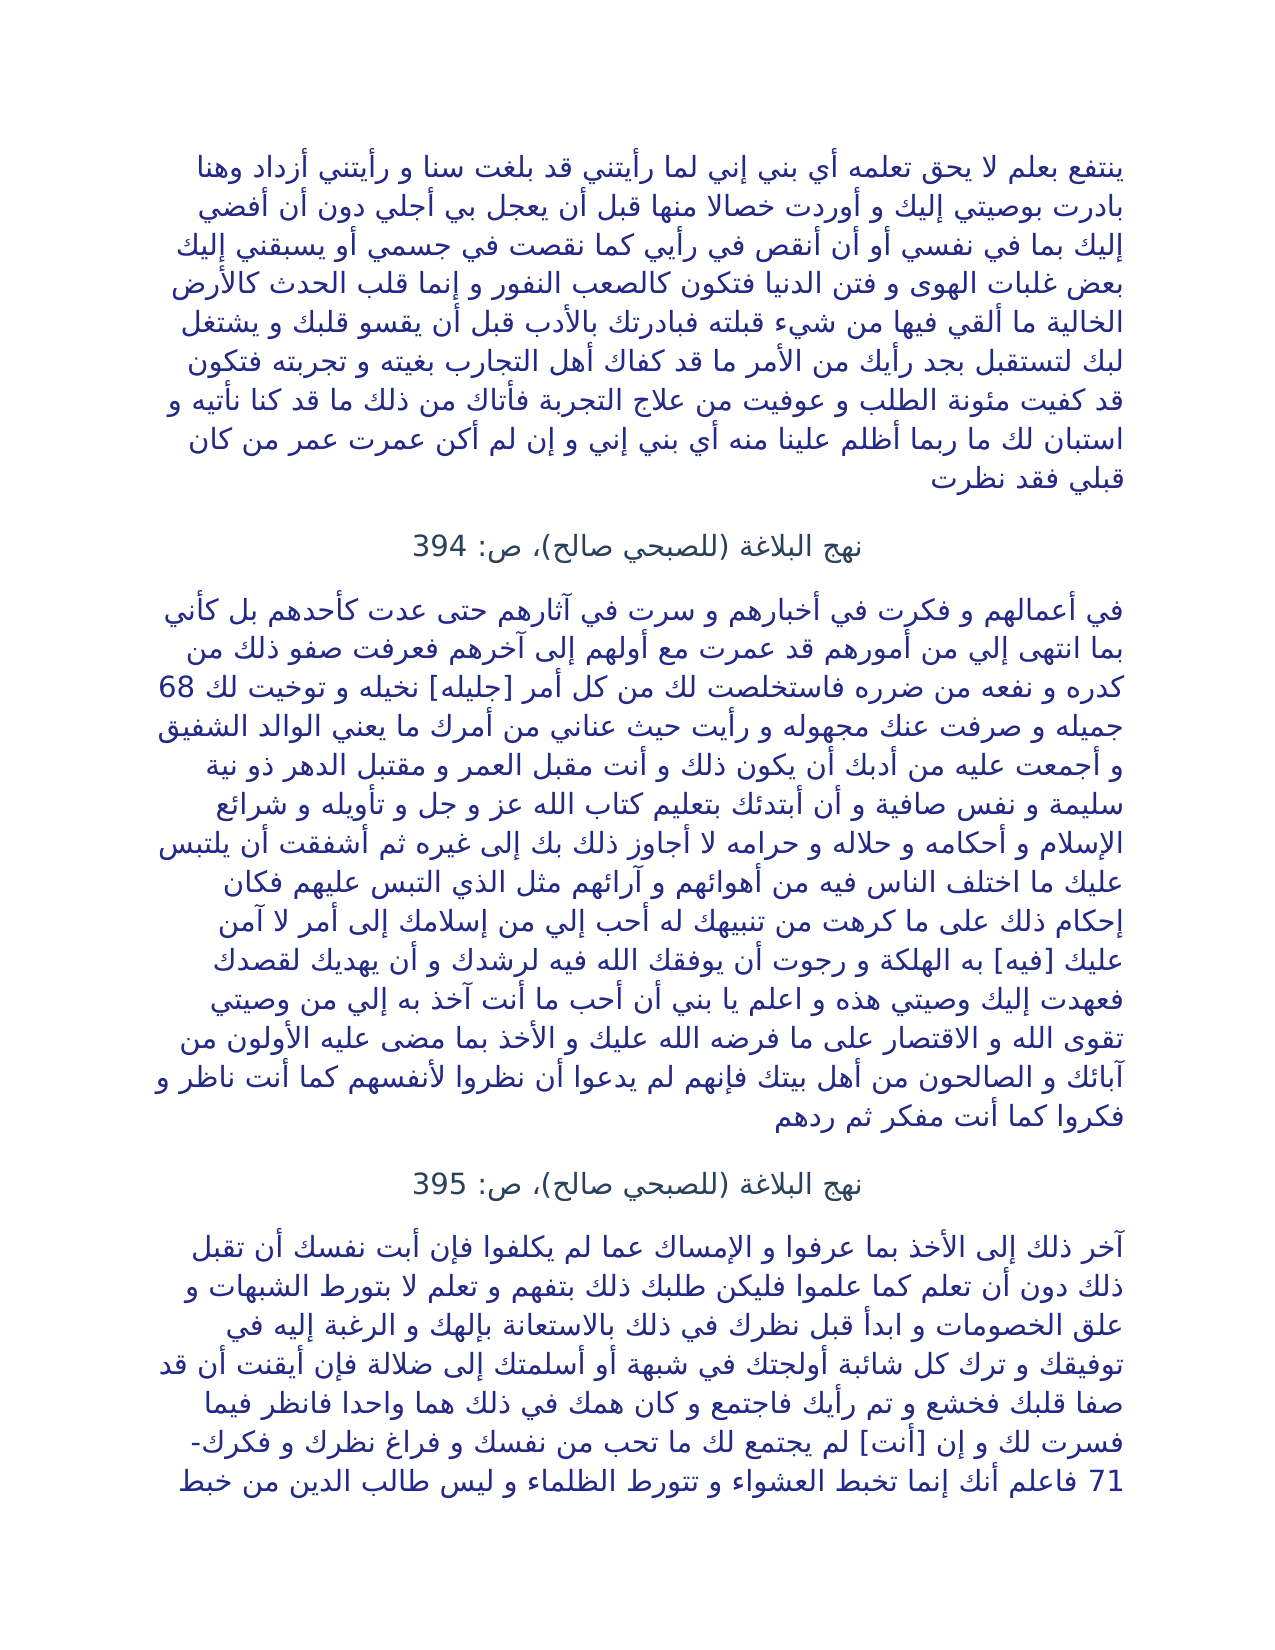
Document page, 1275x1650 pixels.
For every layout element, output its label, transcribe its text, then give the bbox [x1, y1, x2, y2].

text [150, 150, 1125, 496]
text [150, 1231, 1125, 1498]
text نهج البلاغة (للصبحي صالح)، ص: 395 [150, 1167, 1125, 1201]
text نهج البلاغة (للصبحي صالح)، ص: 394 [150, 530, 1125, 564]
text في أعمالهم و فكرت في أخبارهم و سرت في آثارهم حتى عدت كأحدهم بل كأني بما انتهى إلي من أمورهم قد عمرت مع أولهم إلى آخرهم فعرفت صفو ذلك من كدره و نفعه من ضرره فاستخلصت لك من كل أمر [جليله‏] نخيله و توخيت لك 68 جميله و صرفت عنك مجهوله و رأيت حيث عناني من أمرك ما يعني الوالد الشفيق و أجمعت عليه من أدبك أن يكون ذلك و أنت مقبل العمر و مقتبل الدهر ذو نية سليمة و نفس صافية و أن أبتدئك بتعليم كتاب الله عز و جل و تأويله و شرائع الإسلام و أحكامه و حلاله و حرامه لا أجاوز ذلك بك إلى غيره ثم أشفقت أن يلتبس عليك ما اختلف الناس فيه من أهوائهم و آرائهم مثل الذي التبس عليهم فكان إحكام ذلك على ما كرهت من تنبيهك له أحب إلي من إسلامك إلى أمر لا آمن عليك [فيه‏] به الهلكة و رجوت أن يوفقك الله فيه لرشدك و أن يهديك لقصدك فعهدت إليك وصيتي هذه و اعلم يا بني أن أحب ما أنت آخذ به إلي من وصيتي تقوى الله و الاقتصار على ما فرضه الله عليك و الأخذ بما مضى عليه الأولون من آبائك و الصالحون من أهل بيتك فإنهم لم يدعوا أن نظروا لأنفسهم كما أنت ناظر و فكروا كما أنت مفكر ثم ردهم‏ [150, 593, 1125, 1133]
